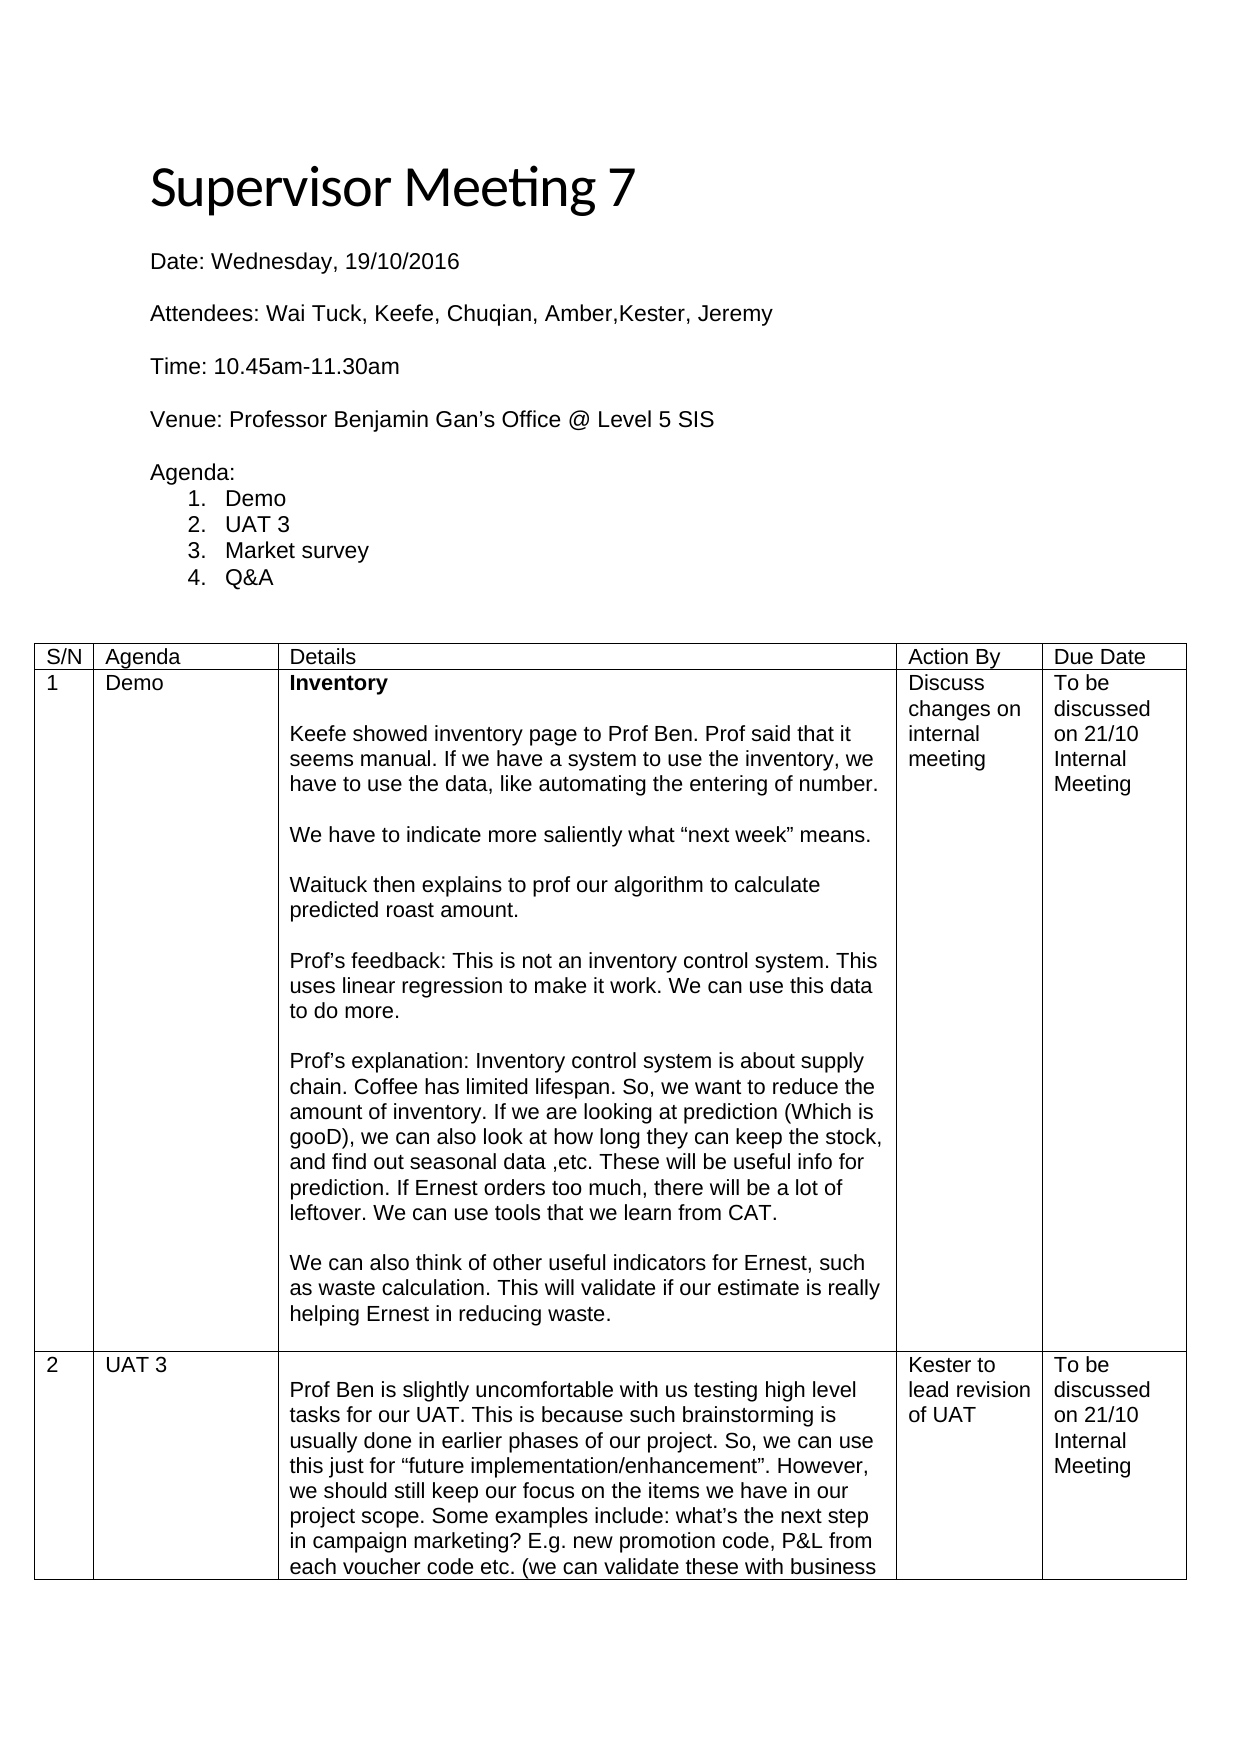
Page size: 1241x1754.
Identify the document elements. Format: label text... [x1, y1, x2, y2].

list Demo [187, 485, 1090, 511]
text Attendees: Wai Tuck, Keefe, Chuqian, Amber,Kester, Jeremy [150, 300, 1090, 327]
table_cell UAT 3 [94, 1352, 278, 1579]
table_cell Discuss changes on internal meeting [897, 670, 1042, 1351]
table_header Agenda [94, 644, 278, 669]
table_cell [1043, 1352, 1186, 1579]
list Market survey [187, 537, 1090, 564]
table_header S/N [35, 644, 93, 669]
table_cell To be discussed on 21/10 Internal Meeting [1043, 670, 1186, 1351]
text Agenda: [150, 458, 1090, 485]
table_header Details [279, 644, 896, 669]
text Date: Wednesday, 19/10/2016 [150, 248, 1090, 274]
table_header Action By [897, 644, 1042, 669]
title Supervisor Meeting 7 [150, 150, 1090, 221]
table_cell 2 [35, 1352, 93, 1579]
table_cell Inventory Keefe showed inventory page to Prof Ben. Prof said that it seems manual. If we have a system to use the inventory, we have to use the data, like automating the entering of number. We have to indicate more saliently what “next week” means. Waituck then explains to prof our algorithm to calculate predicted roast amount. Prof’s feedback: This is not an inventory control system. This uses linear regression to make it work. We can use this data to do more. Prof’s explanation: Inventory control system is about supply chain. Coffee has limited lifespan. So, we want to reduce the amount of inventory. If we are looking at prediction (Which is gooD), we can also look at how long they can keep the stock, and find out seasonal data ,etc. These will be useful info for prediction. If Ernest orders too much, there will be a lot of leftover. We can use tools that we learn from CAT. We can also think of other useful indicators for Ernest, such as waste calculation. This will validate if our estimate is really helping Ernest in reducing waste. [279, 670, 896, 1351]
table_cell Demo [94, 670, 278, 1351]
list Q&A [187, 564, 1090, 590]
table_cell 1 [35, 670, 93, 1351]
text Time: 10.45am-11.30am [150, 353, 1090, 379]
table_header Due Date [1043, 644, 1186, 669]
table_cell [897, 1352, 1042, 1579]
text Venue: Professor Benjamin Gan’s Office @ Level 5 SIS [150, 406, 1090, 432]
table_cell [279, 1352, 896, 1579]
list UAT 3 [187, 511, 1090, 537]
